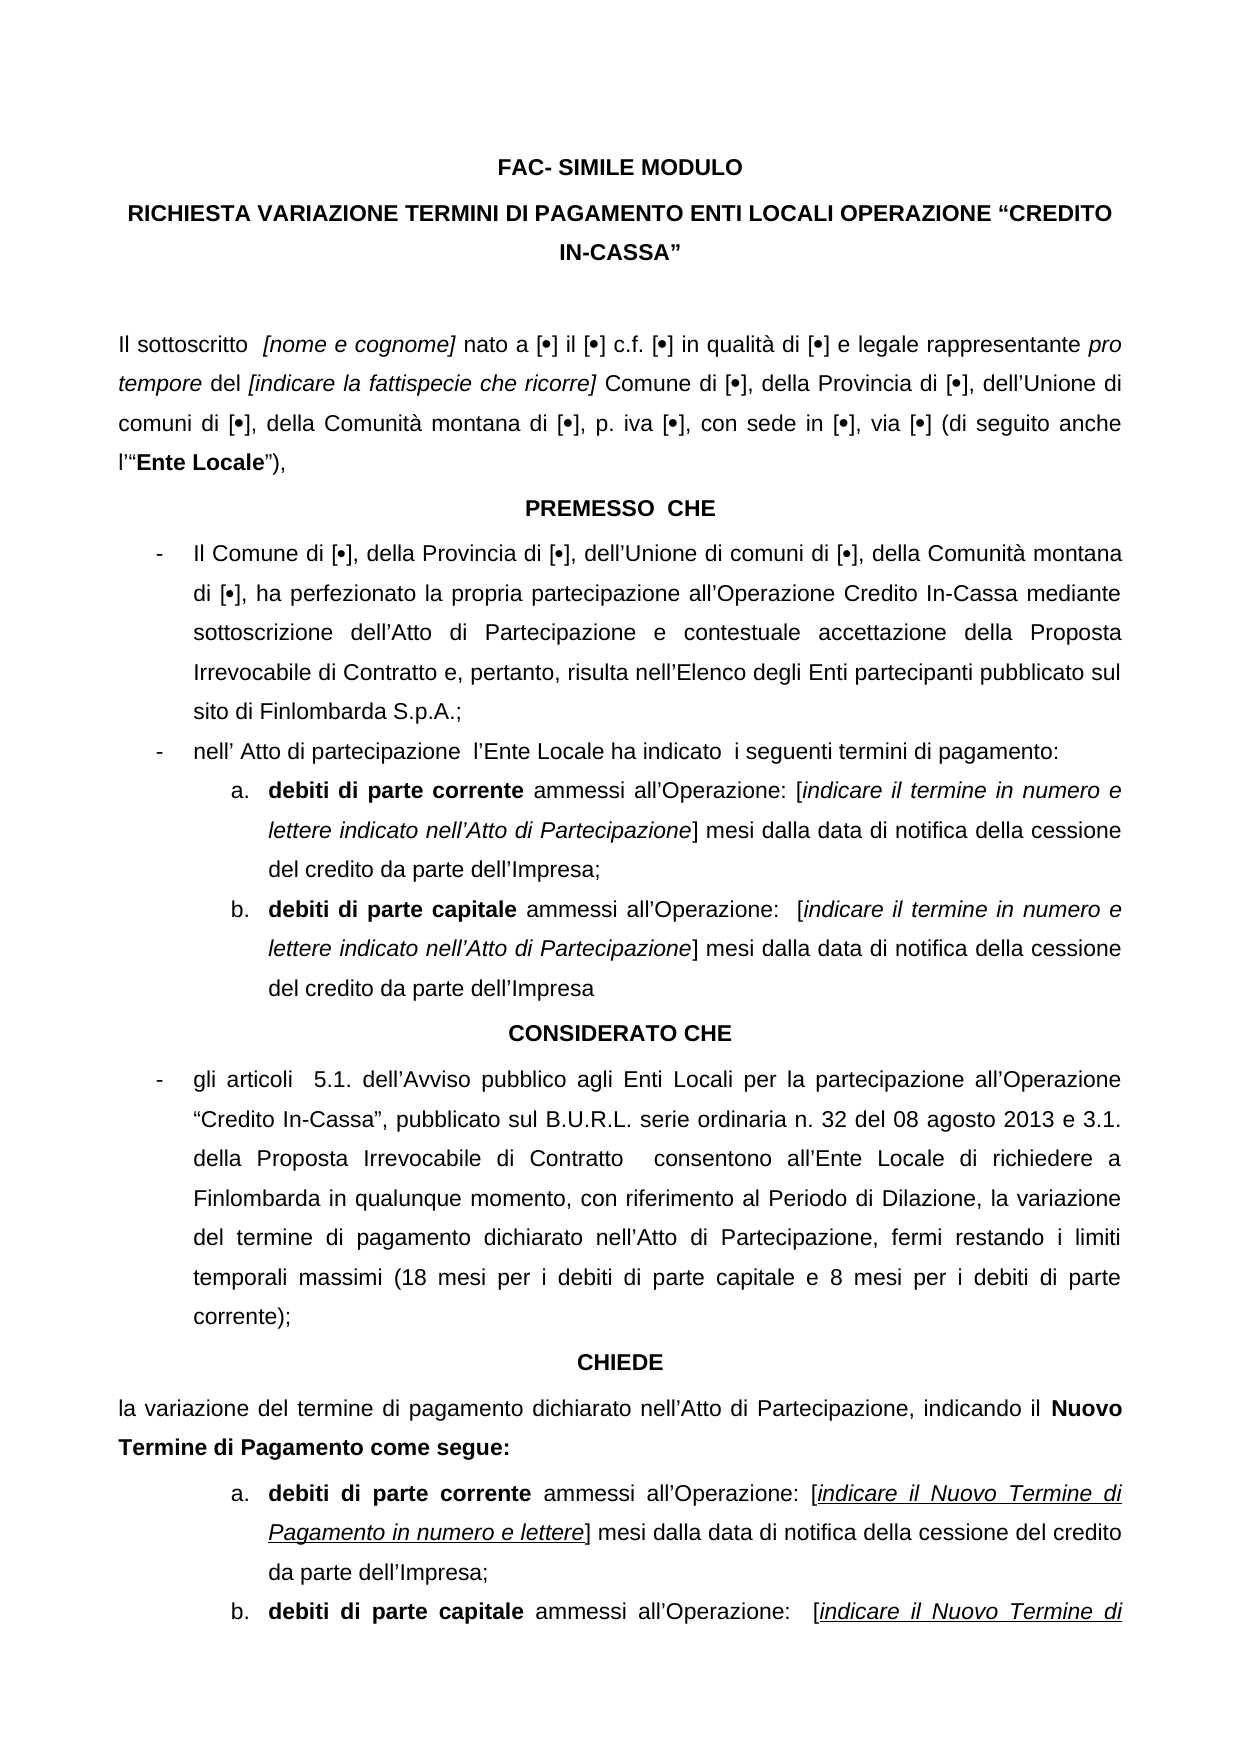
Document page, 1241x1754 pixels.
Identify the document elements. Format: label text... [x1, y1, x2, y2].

list debiti di parte corrente ammessi all’Operazione: [indicare il Nuovo Termine di Pagamento in numero e lettere] mesi dalla data di notifica della cessione del credito da parte dell’Impresa; [231, 1480, 1122, 1585]
text FAC- SIMILE MODULO [118, 154, 1122, 180]
text RICHIESTA VARIAZIONE TERMINI DI PAGAMENTO ENTI LOCALI OPERAZIONE “CREDITO IN-CASSA” [118, 199, 1122, 265]
list debiti di parte corrente ammessi all’Operazione: [indicare il termine in numero e lettere indicato nell’Atto di Partecipazione] mesi dalla data di notifica della cessione del credito da parte dell’Impresa; [231, 777, 1122, 883]
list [231, 1598, 1122, 1624]
list Il Comune di [], della Provincia di [], dell’Unione di comuni di [], della Comunità montana di [], ha perfezionato la propria partecipazione all’Operazione Credito In-Cassa mediante sottoscrizione dell’Atto di Partecipazione e contestuale accettazione della Proposta Irrevocabile di Contratto e, pertanto, risulta nell’Elenco degli Enti partecipanti pubblicato sul sito di Finlombarda S.p.A.; [156, 540, 1122, 725]
list nell’ Atto di partecipazione l’Ente Locale ha indicato i seguenti termini di pagamento: [156, 738, 1122, 764]
text PREMESSO CHE [118, 495, 1122, 521]
text CONSIDERATO CHE [118, 1020, 1122, 1047]
list gli articoli 5.1. dell’Avviso pubblico agli Enti Locali per la partecipazione all’Operazione “Credito In-Cassa”, pubblicato sul B.U.R.L. serie ordinaria n. 32 del 08 agosto 2013 e 3.1. della Proposta Irrevocabile di Contratto consentono all’Ente Locale di richiedere a Finlombarda in qualunque momento, con riferimento al Periodo di Dilazione, la variazione del termine di pagamento dichiarato nell’Atto di Partecipazione, fermi restando i limiti temporali massimi (18 mesi per i debiti di parte capitale e 8 mesi per i debiti di parte corrente); [156, 1066, 1122, 1329]
text CHIEDE [118, 1349, 1122, 1375]
text Il sottoscritto [nome e cognome] nato a [] il [] c.f. [] in qualità di [] e legale rappresentante pro tempore del [indicare la fattispecie che ricorre] Comune di [], della Provincia di [], dell’Unione di comuni di [], della Comunità montana di [], p. iva [], con sede in [], via [] (di seguito anche l’“Ente Locale”), [118, 331, 1122, 475]
list debiti di parte capitale ammessi all’Operazione: [indicare il termine in numero e lettere indicato nell’Atto di Partecipazione] mesi dalla data di notifica della cessione del credito da parte dell’Impresa [231, 896, 1122, 1001]
text la variazione del termine di pagamento dichiarato nell’Atto di Partecipazione, indicando il Nuovo Termine di Pagamento come segue: [118, 1394, 1122, 1460]
